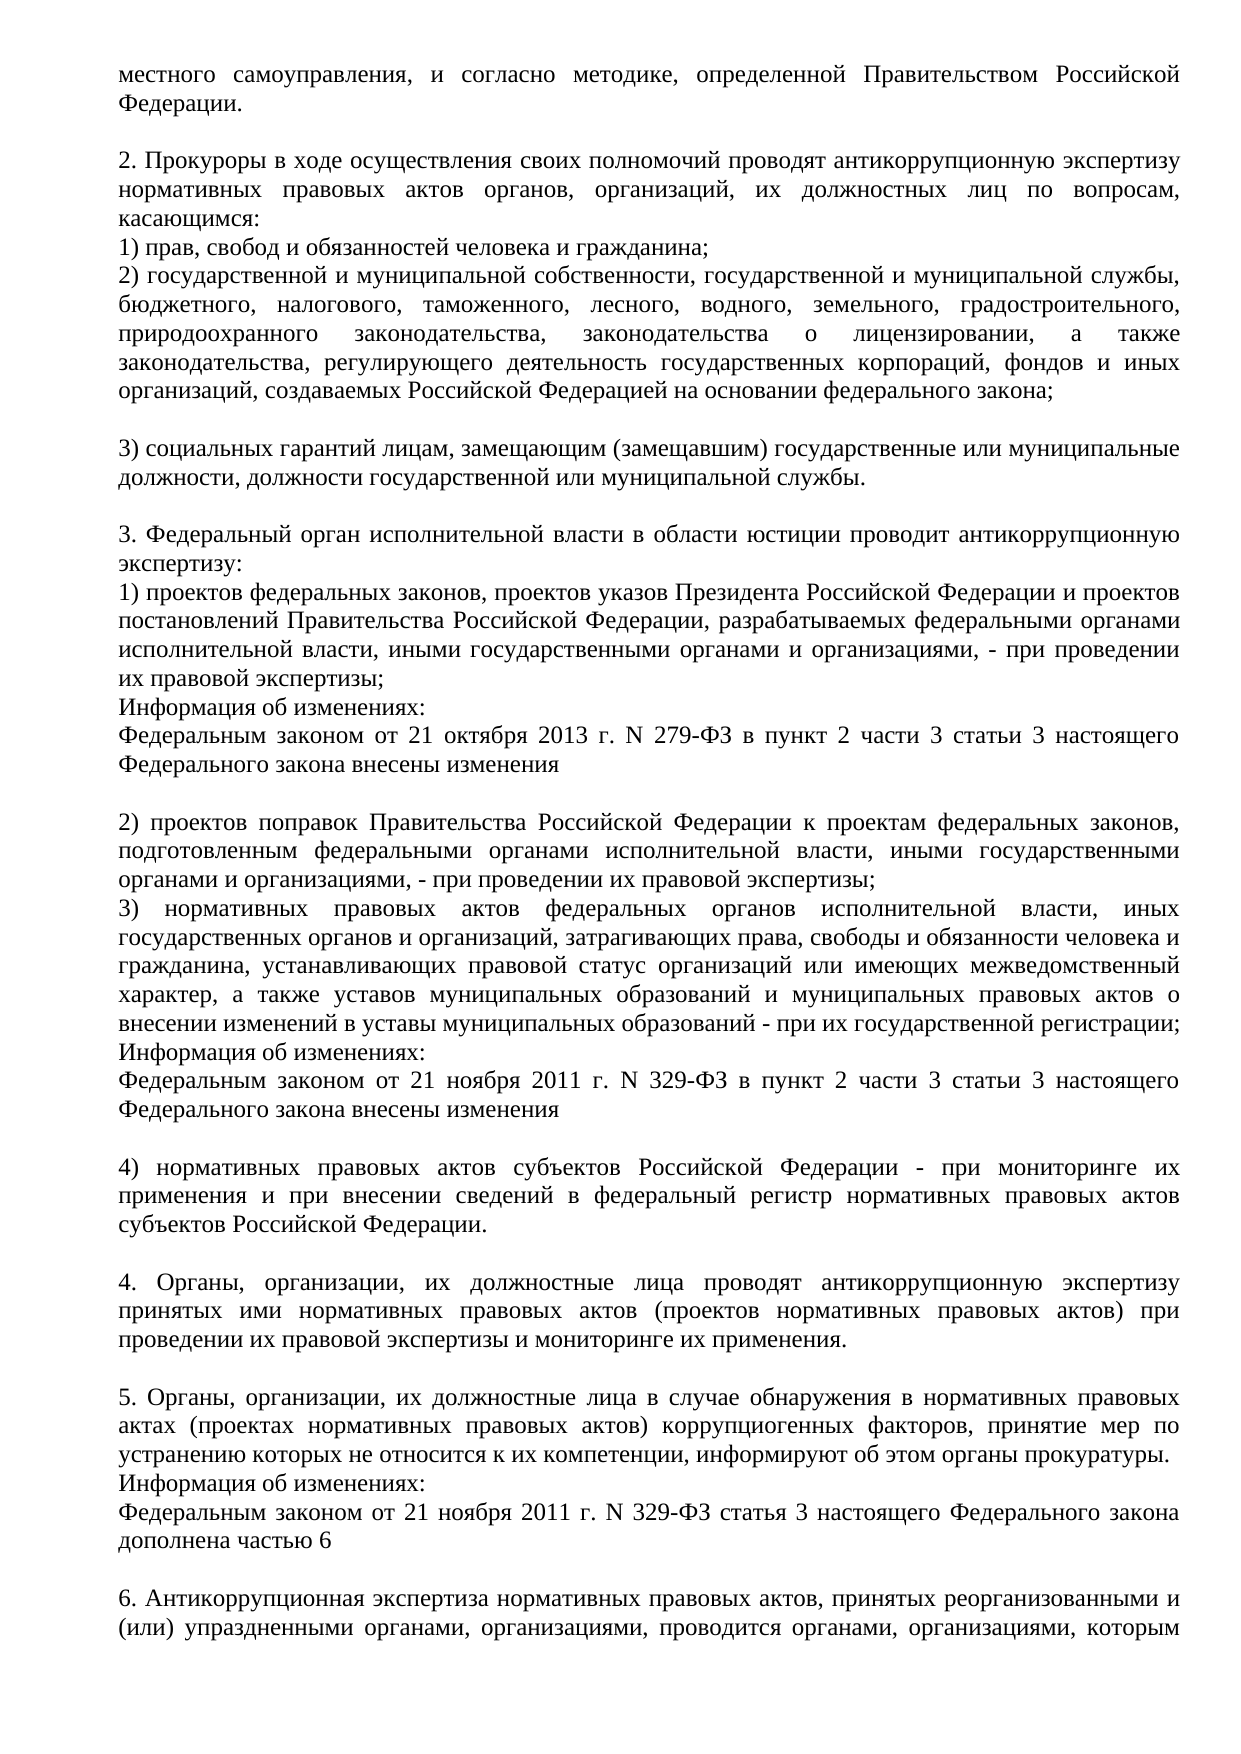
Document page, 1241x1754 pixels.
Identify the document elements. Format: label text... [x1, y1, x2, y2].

text Федеральным законом от 21 октября 2013 г. N 279-ФЗ в пункт 2 части 3 статьи 3 настоящего Федерального закона внесены изменения [118, 720, 1181, 778]
text 3) социальных гарантий лицам, замещающим (замещавшим) государственные или муниципальные должности, должности государственной или муниципальной службы. [118, 433, 1181, 490]
text Информация об изменениях: [118, 1468, 1181, 1497]
text 4. Органы, организации, их должностные лица проводят антикоррупционную экспертизу принятых ими нормативных правовых актов (проектов нормативных правовых актов) при проведении их правовой экспертизы и мониторинге их применения. [118, 1267, 1181, 1353]
text 4) нормативных правовых актов субъектов Российской Федерации - при мониторинге их применения и при внесении сведений в федеральный регистр нормативных правовых актов субъектов Российской Федерации. [118, 1152, 1181, 1238]
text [118, 59, 1181, 117]
text 1) прав, свобод и обязанностей человека и гражданина; [118, 232, 1181, 260]
text 1) проектов федеральных законов, проектов указов Президента Российской Федерации и проектов постановлений Правительства Российской Федерации, разрабатываемых федеральными органами исполнительной власти, иными государственными органами и организациями, - при проведении их правовой экспертизы; [118, 577, 1181, 692]
text 3. Федеральный орган исполнительной власти в области юстиции проводит антикоррупционную экспертизу: [118, 519, 1181, 577]
text Информация об изменениях: [118, 692, 1181, 720]
text Федеральным законом от 21 ноября 2011 г. N 329-ФЗ в пункт 2 части 3 статьи 3 настоящего Федерального закона внесены изменения [118, 1065, 1181, 1123]
text Информация об изменениях: [118, 1037, 1181, 1065]
text 2) государственной и муниципальной собственности, государственной и муниципальной службы, бюджетного, налогового, таможенного, лесного, водного, земельного, градостроительного, природоохранного законодательства, законодательства о лицензировании, а также законодательства, регулирующего деятельность государственных корпораций, фондов и иных организаций, создаваемых Российской Федерацией на основании федерального закона; [118, 260, 1181, 404]
text Федеральным законом от 21 ноября 2011 г. N 329-ФЗ статья 3 настоящего Федерального закона дополнена частью 6 [118, 1497, 1181, 1554]
text 2) проектов поправок Правительства Российской Федерации к проектам федеральных законов, подготовленным федеральными органами исполнительной власти, иными государственными органами и организациями, - при проведении их правовой экспертизы; [118, 807, 1181, 893]
text 2. Прокуроры в ходе осуществления своих полномочий проводят антикоррупционную экспертизу нормативных правовых актов органов, организаций, их должностных лиц по вопросам, касающимся: [118, 145, 1181, 232]
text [118, 1583, 1181, 1640]
text 3) нормативных правовых актов федеральных органов исполнительной власти, иных государственных органов и организаций, затрагивающих права, свободы и обязанности человека и гражданина, устанавливающих правовой статус организаций или имеющих межведомственный характер, а также уставов муниципальных образований и муниципальных правовых актов о внесении изменений в уставы муниципальных образований - при их государственной регистрации; [118, 893, 1181, 1037]
text 5. Органы, организации, их должностные лица в случае обнаружения в нормативных правовых актах (проектах нормативных правовых актов) коррупциогенных факторов, принятие мер по устранению которых не относится к их компетенции, информируют об этом органы прокуратуры. [118, 1382, 1181, 1468]
